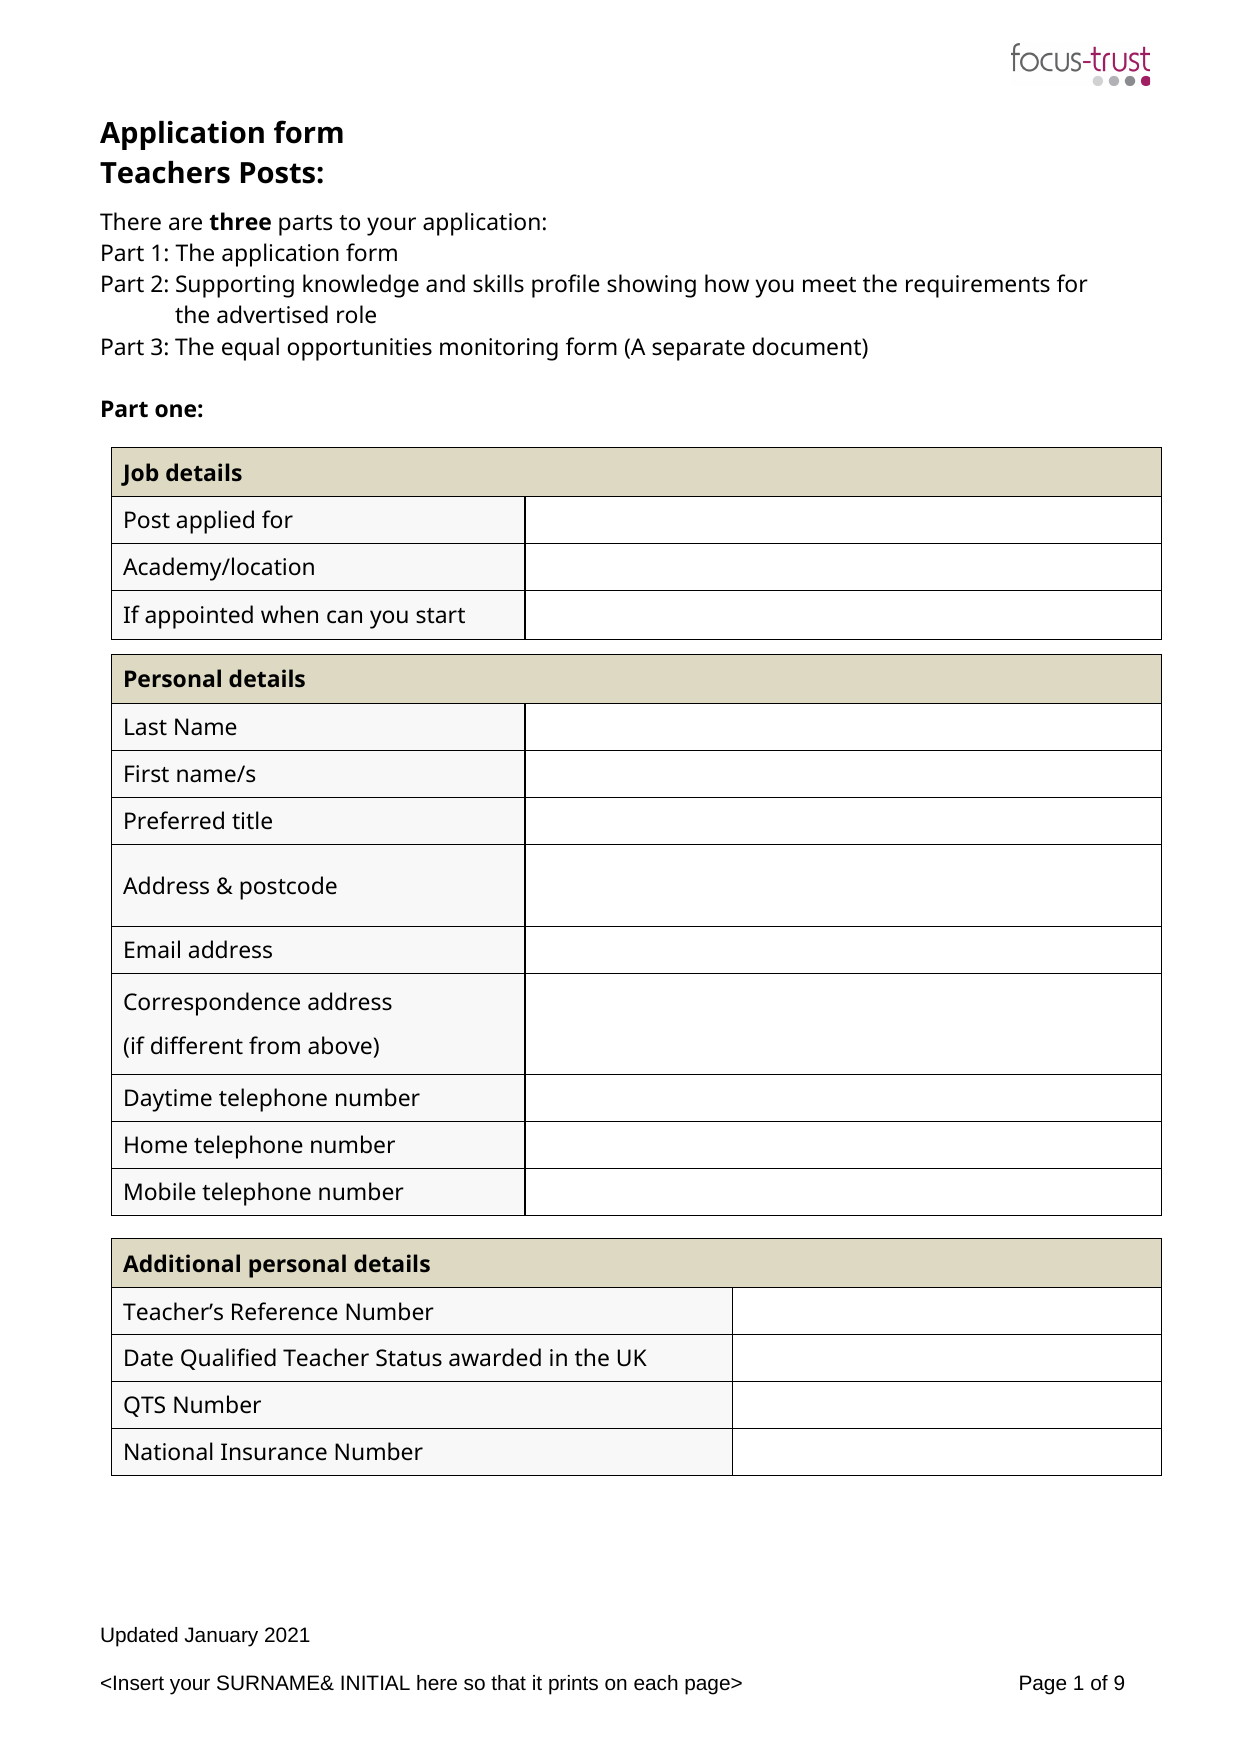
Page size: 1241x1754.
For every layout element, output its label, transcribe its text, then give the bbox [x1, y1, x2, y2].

table_cell Date Qualified Teacher Status awarded in the UK [112, 1335, 732, 1381]
table_cell Email address [112, 927, 524, 973]
table_cell [526, 1122, 1161, 1168]
text Part one: [100, 393, 1158, 424]
text Part 3: The equal opportunities monitoring form (A separate document) [100, 331, 1158, 362]
table_cell Last Name [112, 704, 524, 750]
table_header Additional personal details [112, 1239, 1161, 1287]
table_cell [526, 1169, 1161, 1214]
table_cell First name/s [112, 751, 524, 797]
table_cell [733, 1335, 1161, 1381]
text Teachers Posts: [100, 152, 1162, 192]
table_cell [526, 497, 1161, 543]
table_cell Academy/location [112, 544, 524, 590]
table_cell If appointed when can you start [112, 591, 524, 639]
table_header Job details [112, 448, 1161, 496]
text Part 2: Supporting knowledge and skills profile showing how you meet the requirements for [100, 268, 1158, 299]
table_cell Daytime telephone number [112, 1075, 524, 1121]
table_cell [526, 751, 1161, 797]
table_cell [526, 974, 1161, 1074]
table_cell [526, 1075, 1161, 1121]
table_cell Home telephone number [112, 1122, 524, 1168]
table_cell Address & postcode [112, 845, 524, 926]
table_cell Mobile telephone number [112, 1169, 524, 1214]
table_cell National Insurance Number [112, 1429, 732, 1475]
table_header Personal details [112, 655, 1161, 703]
table_cell Post applied for [112, 497, 524, 543]
table_cell [526, 544, 1161, 590]
table_cell QTS Number [112, 1382, 732, 1428]
table_cell Teacher’s Reference Number [112, 1288, 732, 1334]
table_cell Preferred title [112, 798, 524, 844]
picture [1011, 43, 1150, 86]
text Part 1: The application form [100, 237, 1158, 268]
table_cell [733, 1429, 1161, 1475]
text the advertised role [100, 299, 1158, 331]
table_cell [733, 1382, 1161, 1428]
table_cell [526, 798, 1161, 844]
table_cell [526, 591, 1161, 639]
text Application form [100, 112, 1162, 152]
text There are three parts to your application: [100, 206, 1158, 237]
table_cell Correspondence address (if different from above) [112, 974, 524, 1074]
table_cell [526, 845, 1161, 926]
table_cell [733, 1288, 1161, 1334]
table_cell [526, 704, 1161, 750]
table_cell [526, 927, 1161, 973]
